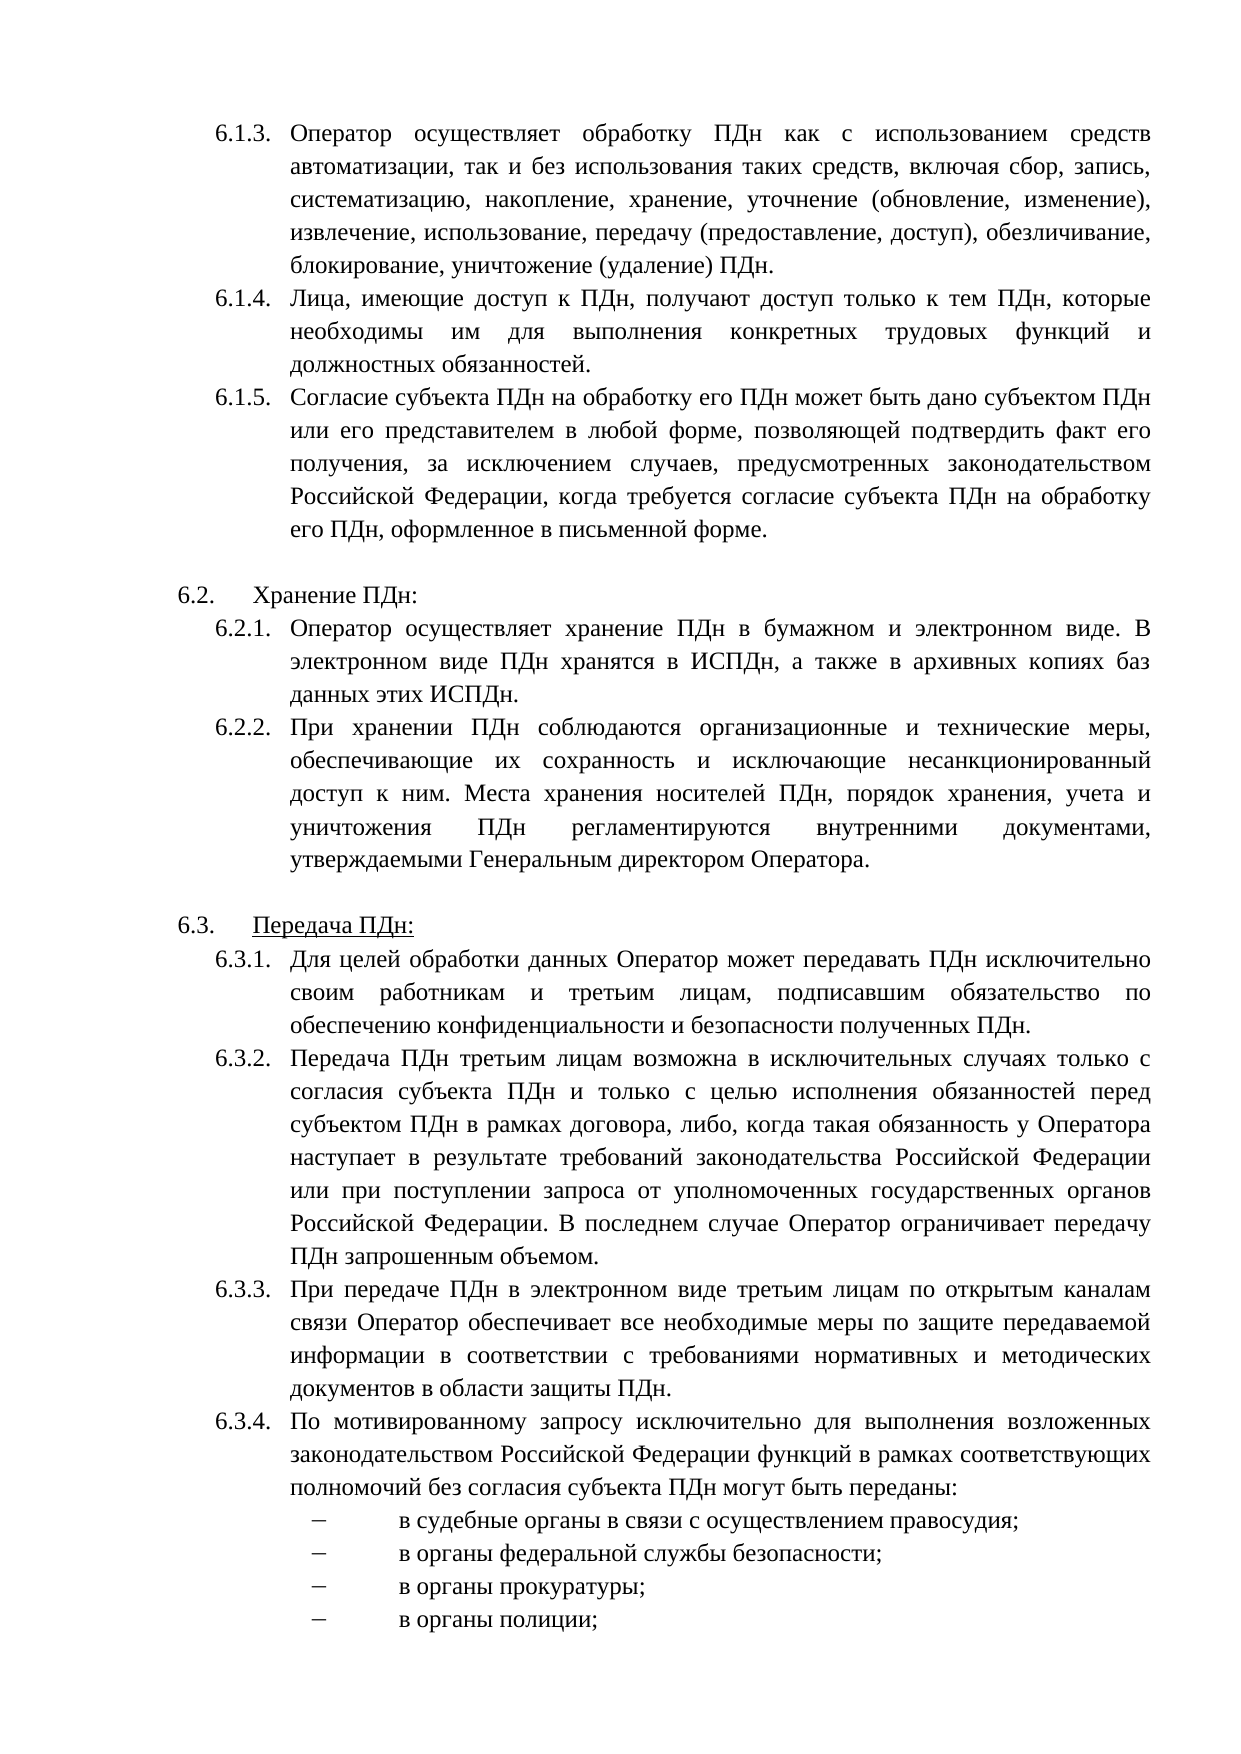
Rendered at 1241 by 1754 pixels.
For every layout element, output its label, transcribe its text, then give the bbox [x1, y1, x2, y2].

list в органы полиции; [266, 1604, 1152, 1633]
list Оператор осуществляет хранение ПДн в бумажном и электронном виде. В электронном виде ПДн хранятся в ИСПДн, а также в архивных копиях баз данных этих ИСПДн. [215, 613, 1152, 708]
list Хранение ПДн: [177, 580, 1152, 609]
list Передача ПДн третьим лицам возможна в исключительных случаях только с согласия субъекта ПДн и только с целью исполнения обязанностей перед субъектом ПДн в рамках договора, либо, когда такая обязанность у Оператора наступает в результате требований законодательства Российской Федерации или при поступлении запроса от уполномоченных государственных органов Российской Федерации. В последнем случае Оператор ограничивает передачу ПДн запрошенным объемом. [215, 1043, 1152, 1269]
list в органы прокуратуры; [266, 1571, 1152, 1600]
list в судебные органы в связи с осуществлением правосудия; [266, 1505, 1152, 1534]
list При передаче ПДн в электронном виде третьим лицам по открытым каналам связи Оператор обеспечивает все необходимые меры по защите передаваемой информации в соответствии с требованиями нормативных и методических документов в области защиты ПДн. [215, 1274, 1152, 1402]
list Лица, имеющие доступ к ПДн, получают доступ только к тем ПДн, которые необходимы им для выполнения конкретных трудовых функций и должностных обязанностей. [215, 283, 1152, 378]
list Оператор осуществляет обработку ПДн как с использованием средств автоматизации, так и без использования таких средств, включая сбор, запись, систематизацию, накопление, хранение, уточнение (обновление, изменение), извлечение, использование, передачу (предоставление, доступ), обезличивание, блокирование, уничтожение (удаление) ПДн. [215, 118, 1152, 279]
list Для целей обработки данных Оператор может передавать ПДн исключительно своим работникам и третьим лицам, подписавшим обязательство по обеспечению конфиденциальности и безопасности полученных ПДн. [215, 944, 1152, 1038]
list По мотивированному запросу исключительно для выполнения возложенных законодательством Российской Федерации функций в рамках соответствующих полномочий без согласия субъекта ПДн могут быть переданы: [215, 1406, 1152, 1501]
list в органы федеральной службы безопасности; [266, 1538, 1152, 1567]
list При хранении ПДн соблюдаются организационные и технические меры, обеспечивающие их сохранность и исключающие несанкционированный доступ к ним. Места хранения носителей ПДн, порядок хранения, учета и уничтожения ПДн регламентируются внутренними документами, утверждаемыми Генеральным директором Оператора. [215, 712, 1152, 873]
list Передача ПДн: [177, 911, 1152, 939]
list Согласие субъекта ПДн на обработку его ПДн может быть дано субъектом ПДн или его представителем в любой форме, позволяющей подтвердить факт его получения, за исключением случаев, предусмотренных законодательством Российской Федерации, когда требуется согласие субъекта ПДн на обработку его ПДн, оформленное в письменной форме. [215, 382, 1152, 543]
